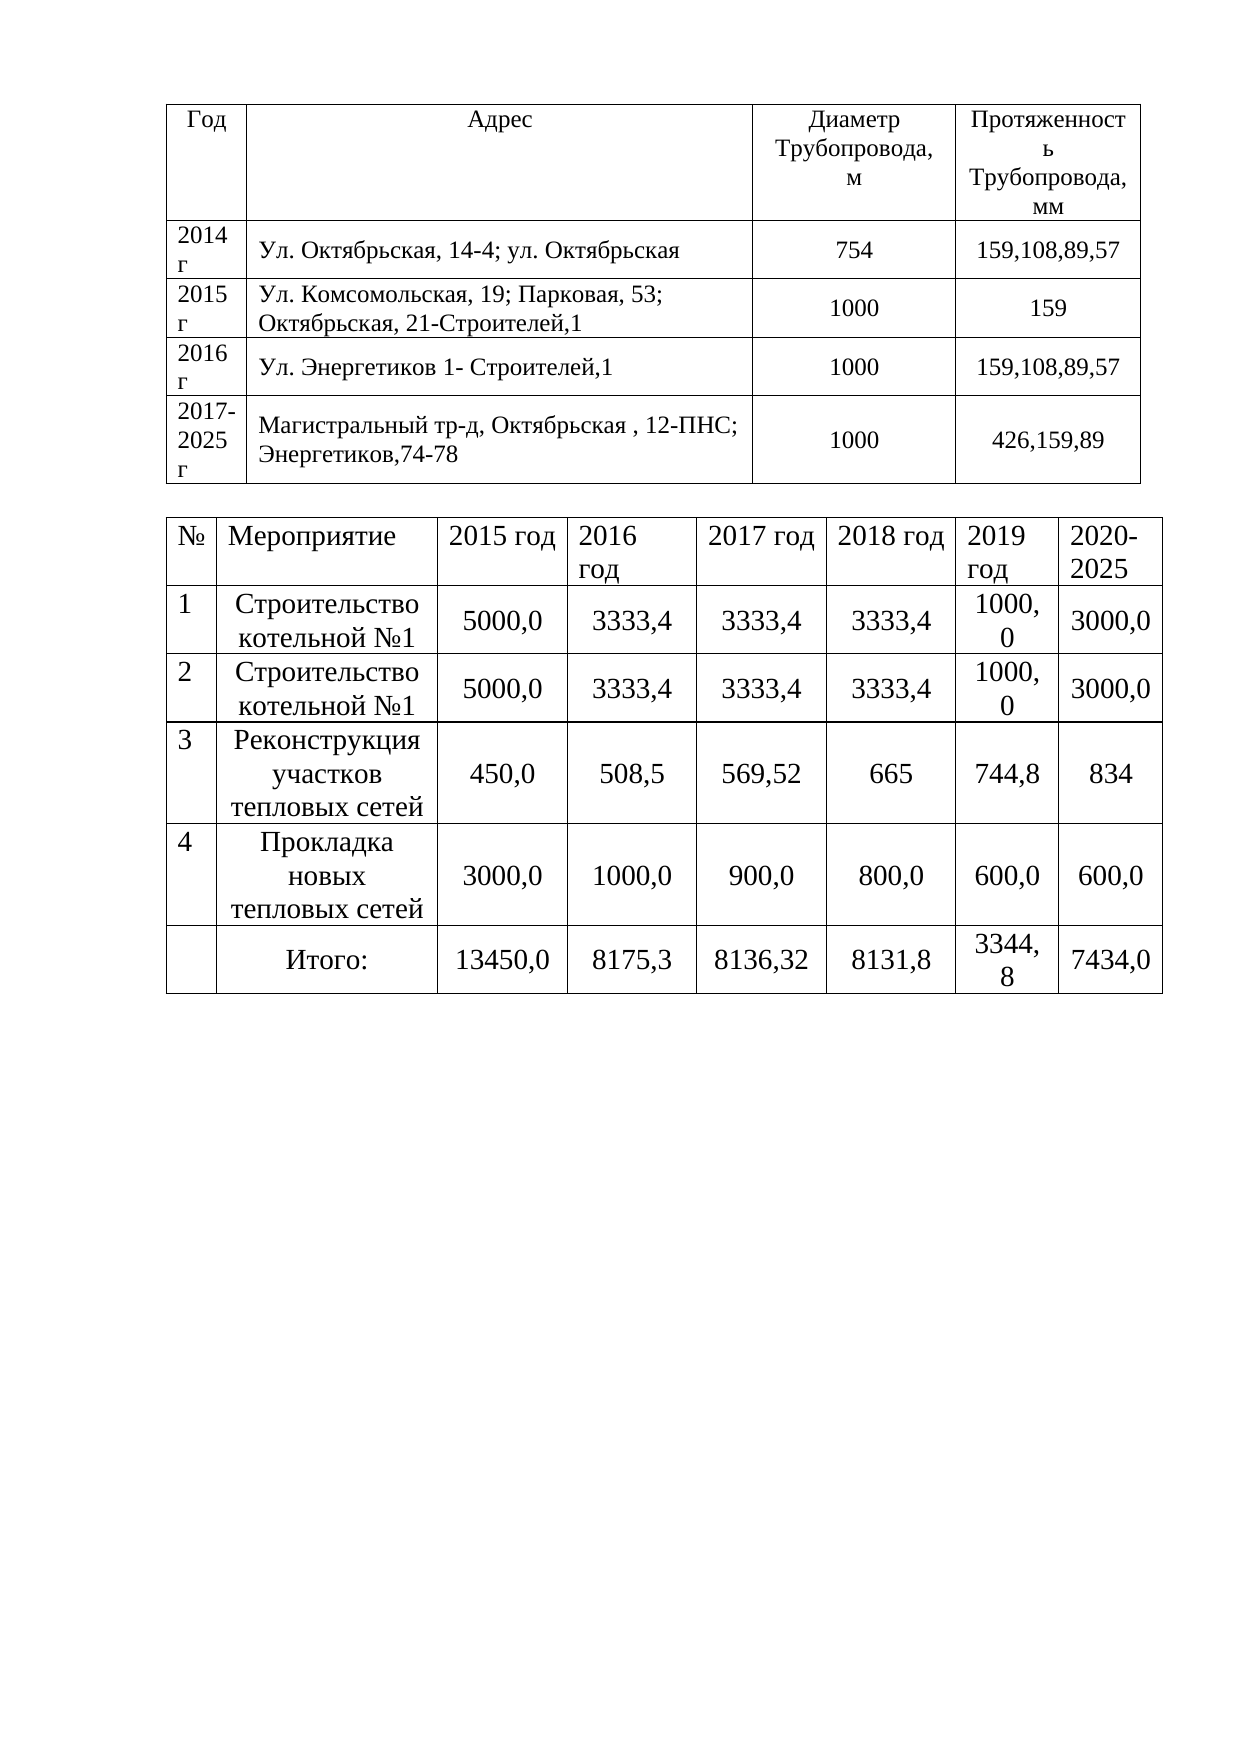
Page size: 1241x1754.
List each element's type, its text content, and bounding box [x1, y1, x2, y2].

table_cell 7434,0 [1059, 926, 1162, 993]
table_cell 3000,0 [1059, 586, 1162, 653]
table_cell 754 [753, 221, 955, 278]
table_cell Диаметр Трубопровода, м [753, 105, 955, 219]
table_cell 13450,0 [438, 926, 567, 993]
table_cell 665 [827, 723, 955, 823]
table_cell 159,108,89,57 [956, 221, 1140, 278]
table_cell 8175,3 [568, 926, 696, 993]
table_cell 159,108,89,57 [956, 338, 1140, 395]
table_cell Ул. Октябрьская, 14-4; ул. Октябрьская [247, 221, 752, 278]
table_cell 159 [956, 279, 1140, 337]
table_cell 1000 [753, 279, 955, 337]
table_cell 1 [167, 586, 216, 653]
table_cell 3 [167, 723, 216, 823]
table_header 2020-2025 [1059, 518, 1162, 585]
table_cell Реконструкция участков тепловых сетей [217, 723, 437, 823]
table_cell 1000,0 [568, 824, 696, 925]
table_cell 508,5 [568, 723, 696, 823]
table_cell 2017-2025г [167, 396, 246, 482]
table_cell 2014 г [167, 221, 246, 278]
table_cell 5000,0 [438, 586, 567, 653]
table_cell Адрес [247, 105, 752, 219]
table_cell 5000,0 [438, 654, 567, 721]
table_cell 450,0 [438, 723, 567, 823]
table_cell 3333,4 [827, 586, 955, 653]
table_cell 426,159,89 [956, 396, 1140, 482]
table_cell 1000 [753, 396, 955, 482]
table_cell Строительство котельной №1 [217, 586, 437, 653]
table_cell 800,0 [827, 824, 955, 925]
table_cell 2 [167, 654, 216, 721]
table_cell 3333,4 [697, 654, 826, 721]
table_header № [167, 518, 216, 585]
table_cell 3333,4 [827, 654, 955, 721]
table_cell Магистральный тр-д, Октябрьская , 12-ПНС; Энергетиков,74-78 [247, 396, 752, 482]
table_cell 569,52 [697, 723, 826, 823]
table_cell 8131,8 [827, 926, 955, 993]
table_cell [167, 926, 216, 993]
table_cell Год [167, 105, 246, 219]
table_cell Прокладка новых тепловых сетей [217, 824, 437, 925]
table_cell 3333,4 [568, 654, 696, 721]
table_cell 3000,0 [1059, 654, 1162, 721]
table_cell Итого: [217, 926, 437, 993]
table_cell Ул. Комсомольская, 19; Парковая, 53; Октябрьская, 21-Строителей,1 [247, 279, 752, 337]
table_header 2015 год [438, 518, 567, 585]
table_header 2018 год [827, 518, 955, 585]
table_cell 834 [1059, 723, 1162, 823]
table_header 2016 год [568, 518, 696, 585]
table_cell Строительство котельной №1 [217, 654, 437, 721]
table_cell 900,0 [697, 824, 826, 925]
table_cell 1000,0 [956, 654, 1058, 721]
table_cell 600,0 [1059, 824, 1162, 925]
table_header 2017 год [697, 518, 826, 585]
table_cell 2016 г [167, 338, 246, 395]
table_cell 3333,4 [568, 586, 696, 653]
table_cell 1000,0 [956, 586, 1058, 653]
table_cell Протяженность Трубопровода, мм [956, 105, 1140, 219]
table_cell Ул. Энергетиков 1- Строителей,1 [247, 338, 752, 395]
table_header Мероприятие [217, 518, 437, 585]
table_header 2019 год [956, 518, 1058, 585]
table_cell 3000,0 [438, 824, 567, 925]
table_cell 2015г [167, 279, 246, 337]
table_cell 3344,8 [956, 926, 1058, 993]
table_cell 744,8 [956, 723, 1058, 823]
table_cell 4 [167, 824, 216, 925]
table_cell 3333,4 [697, 586, 826, 653]
table_cell 1000 [753, 338, 955, 395]
table_cell 8136,32 [697, 926, 826, 993]
table_cell 600,0 [956, 824, 1058, 925]
